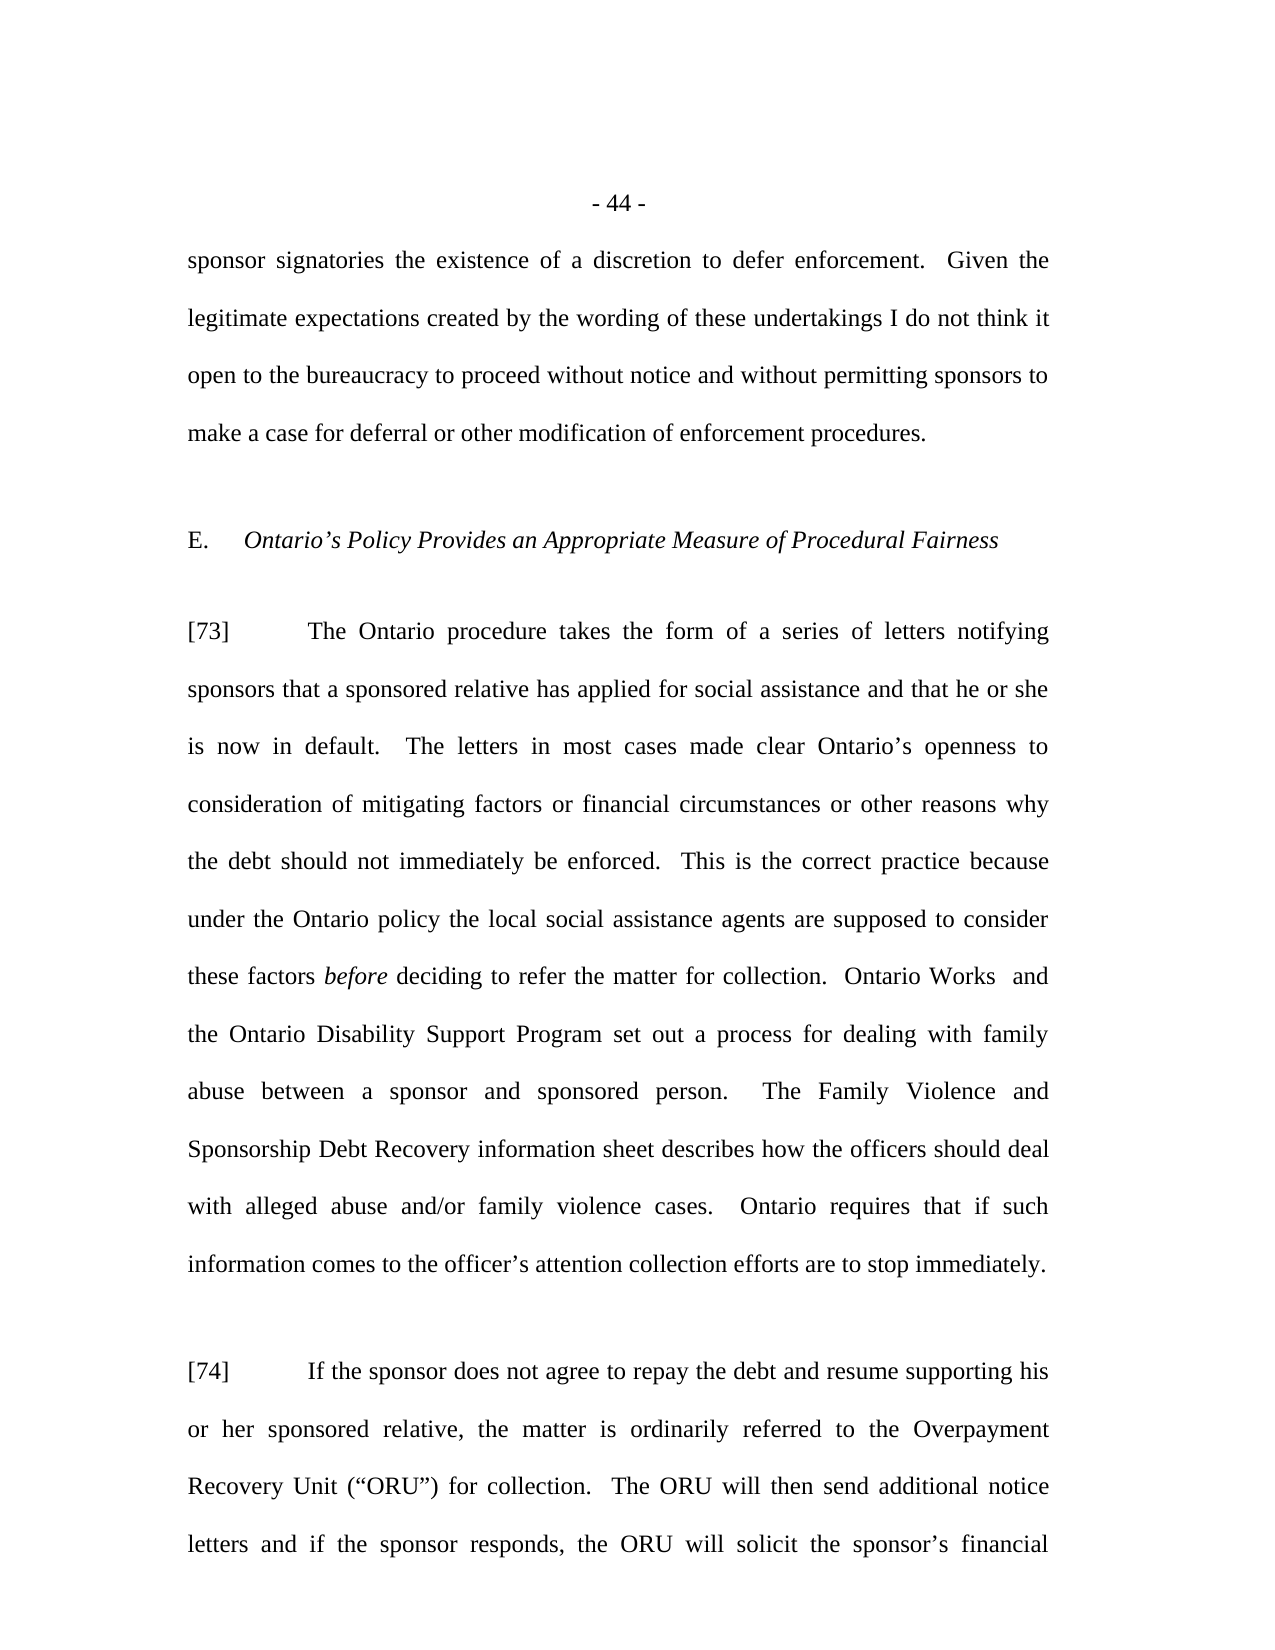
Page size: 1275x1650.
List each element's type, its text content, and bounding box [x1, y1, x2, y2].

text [187, 1356, 1050, 1558]
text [187, 245, 1050, 446]
text The Ontario procedure takes the form of a series of letters notifying sponsors that a sponsored relative has applied for social assistance and that he or she is now in default. The letters in most cases made clear Ontario’s openness to consideration of mitigating factors or financial circumstances or other reasons why the debt should not immediately be enforced. This is the correct practice because under the Ontario policy the local social assistance agents are supposed to consider these factors before deciding to refer the matter for collection. Ontario Works and the Ontario Disability Support Program set out a process for dealing with family abuse between a sponsor and sponsored person. The Family Violence and Sponsorship Debt Recovery information sheet describes how the officers should deal with alleged abuse and/or family violence cases. Ontario requires that if such information comes to the officer’s attention collection efforts are to stop immediately. [187, 616, 1050, 1278]
title E. Ontario’s Policy Provides an Appropriate Measure of Procedural Fairness [187, 525, 1050, 554]
